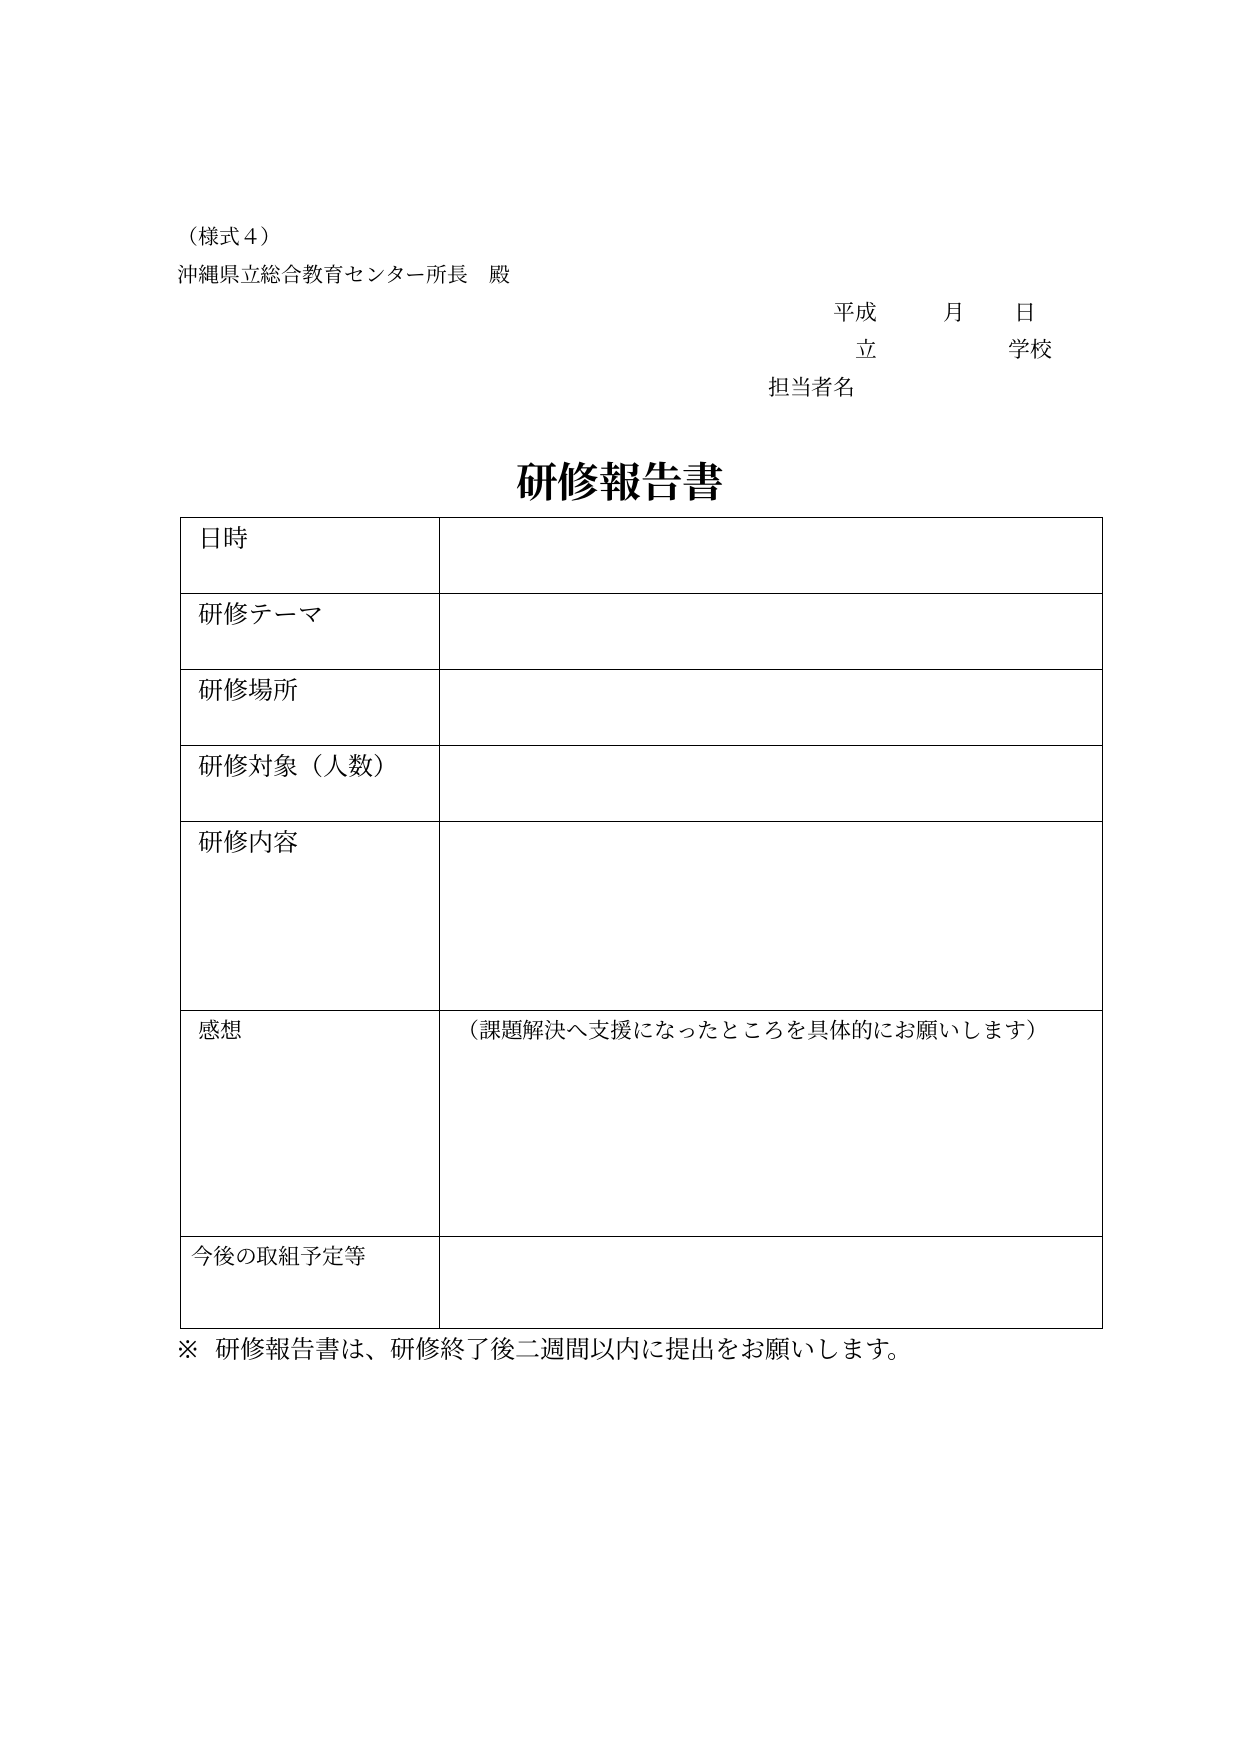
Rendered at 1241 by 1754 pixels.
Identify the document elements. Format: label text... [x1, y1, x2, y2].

table_cell [440, 746, 1102, 821]
list 研修報告書は、研修終了後二週間以内に提出をお願いします。 [177, 1329, 1063, 1366]
table_header 日時 [181, 518, 439, 593]
table_cell 研修場所 [181, 670, 439, 745]
text 担当者名 [177, 367, 1063, 404]
table_cell 研修対象（人数） [181, 746, 439, 821]
table_header [440, 518, 1102, 593]
text 研修報告書 [177, 442, 1063, 517]
table_cell [440, 594, 1102, 669]
table_cell 研修テーマ [181, 594, 439, 669]
table_cell 感想 [181, 1011, 439, 1236]
text 平成 月 日 [177, 292, 1063, 329]
text 立 学校 [177, 329, 1063, 367]
table_cell 研修内容 [181, 822, 439, 1009]
text 沖縄県立総合教育センター所長 殿 [177, 254, 1063, 292]
table_cell （課題解決へ支援になったところを具体的にお願いします） [440, 1011, 1102, 1236]
table_cell [440, 670, 1102, 745]
table_cell [440, 822, 1102, 1009]
text （様式４） [177, 217, 1063, 254]
table_cell 今後の取組予定等 [181, 1237, 439, 1328]
table_cell [440, 1237, 1102, 1328]
